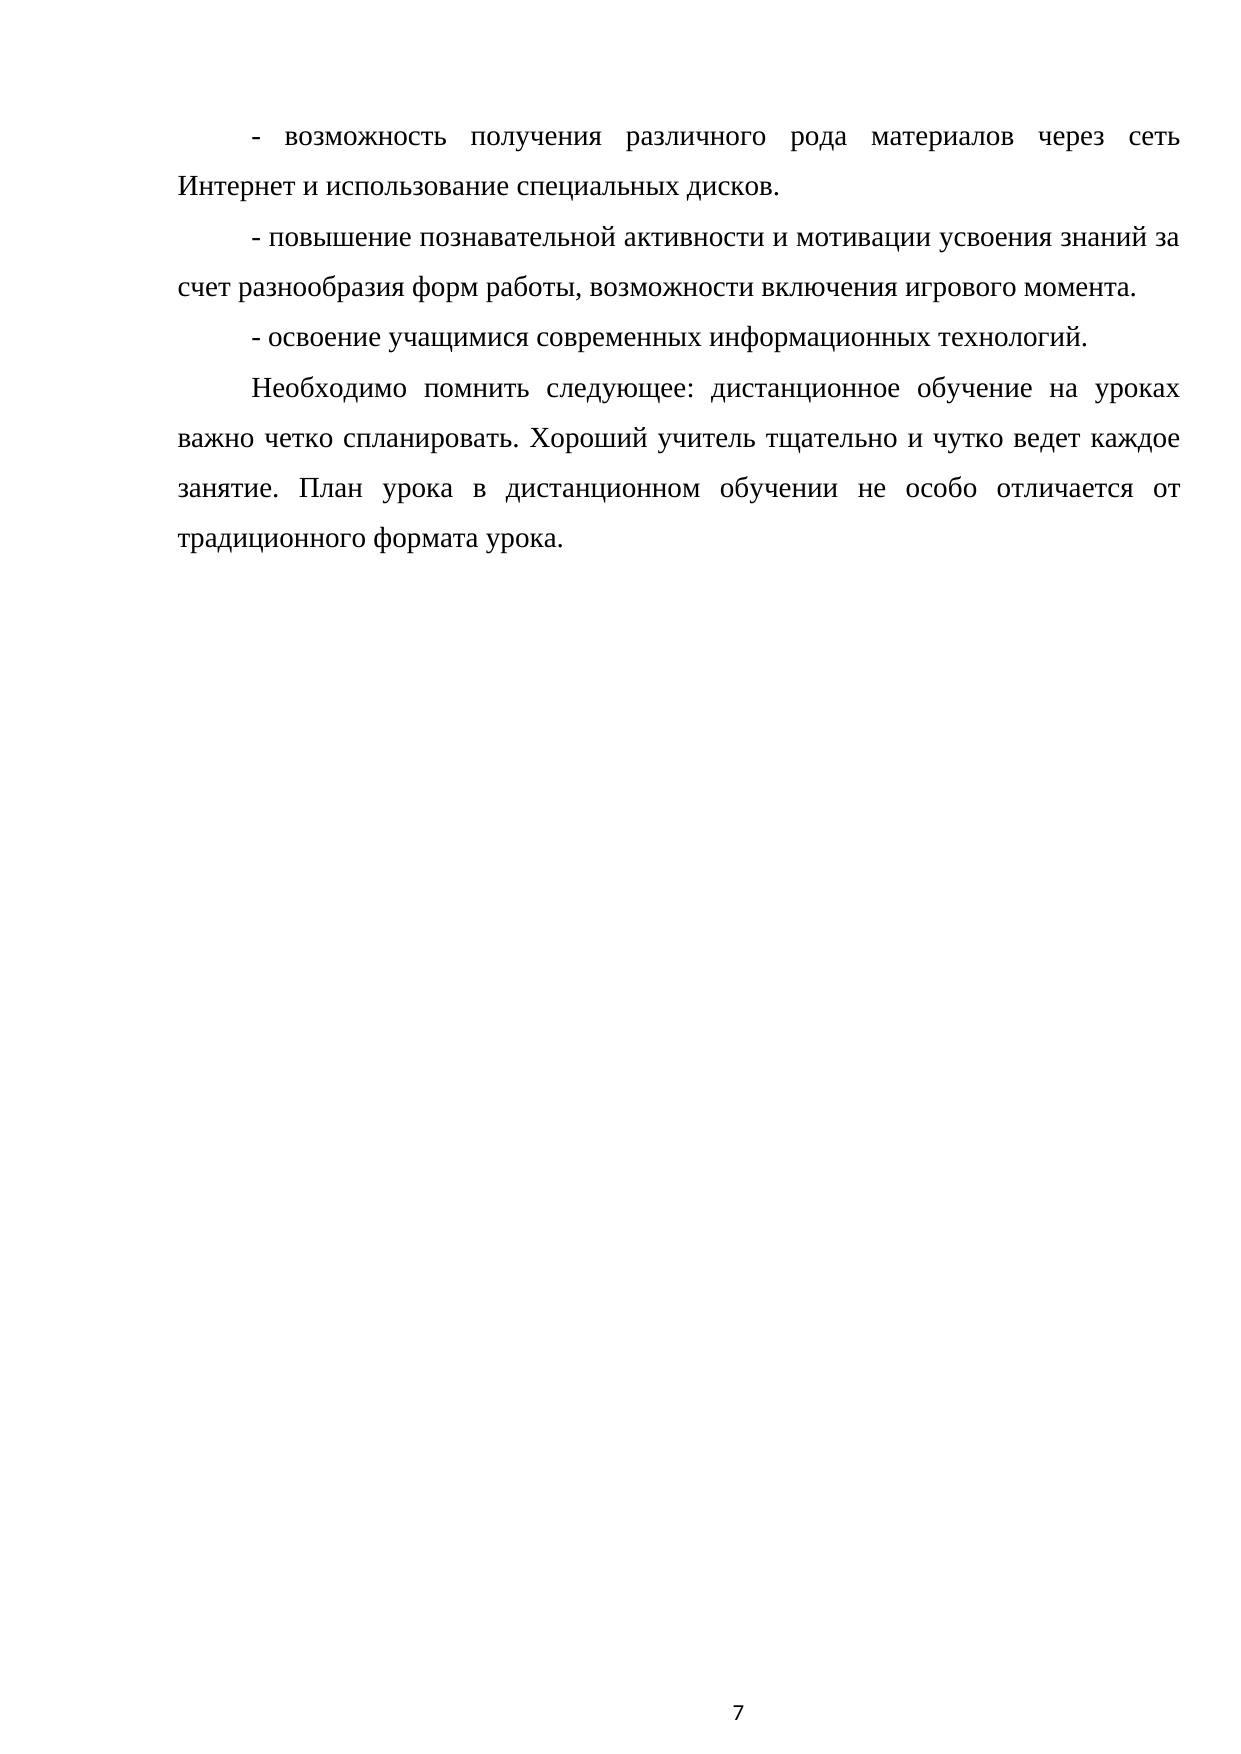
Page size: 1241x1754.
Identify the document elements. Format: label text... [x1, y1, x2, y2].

text - повышение познавательной активности и мотивации усвоения знаний за счет разнообразия форм работы, возможности включения игрового момента. [177, 219, 1181, 303]
text - освоение учащимися современных информационных технологий. [177, 319, 1181, 353]
text - возможность получения различного рода материалов через сеть Интернет и использование специальных дисков. [177, 118, 1181, 202]
text Необходимо помнить следующее: дистанционное обучение на уроках важно четко спланировать. Хороший учитель тщательно и чутко ведет каждое занятие. План урока в дистанционном обучении не особо отличается от традиционного формата урока. [177, 370, 1181, 554]
